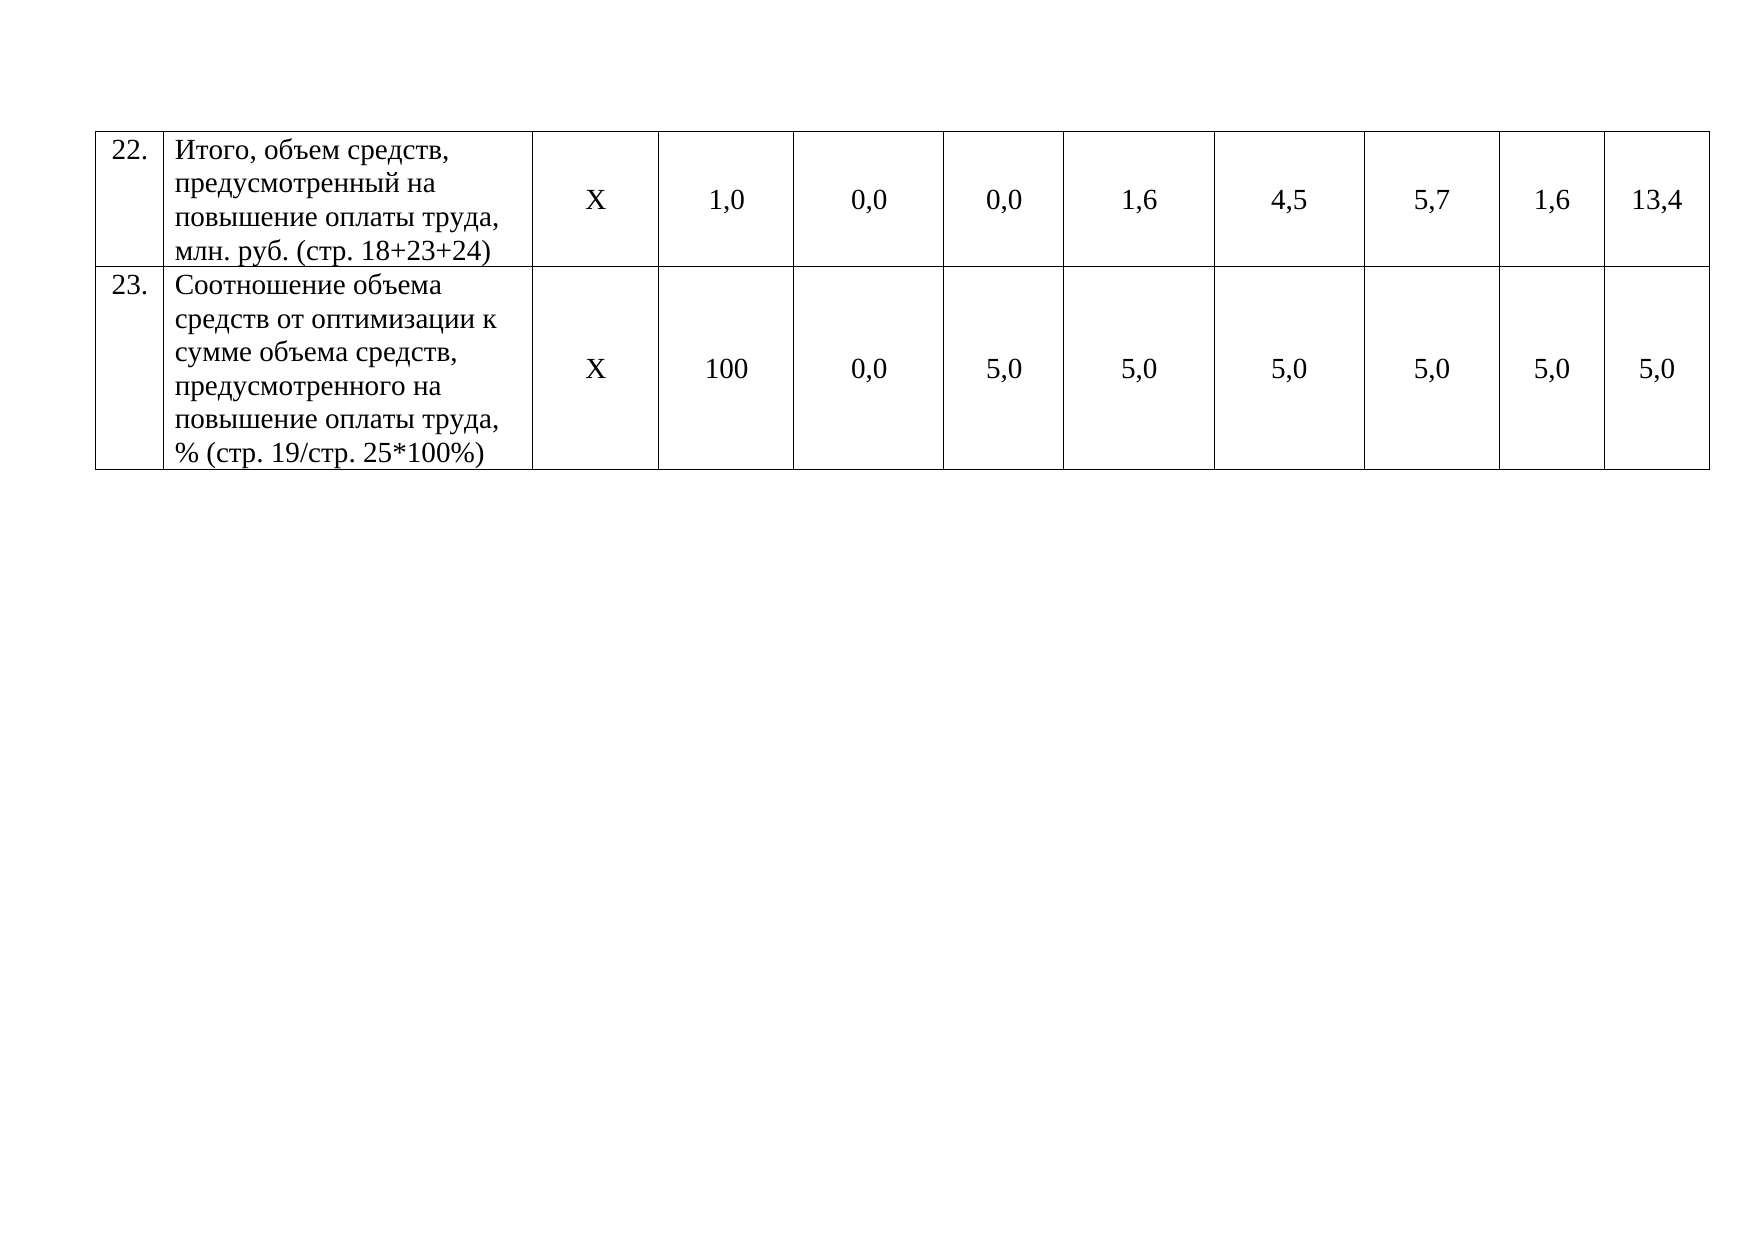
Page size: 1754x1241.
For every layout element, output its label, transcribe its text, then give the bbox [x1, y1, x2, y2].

table_cell 4,5 [1215, 132, 1364, 266]
table_cell 0,0 [944, 132, 1063, 266]
table_cell 23. [96, 267, 163, 468]
table_cell 0,0 [794, 267, 943, 468]
table_cell 1,6 [1064, 132, 1214, 266]
table_cell 100 [659, 267, 793, 468]
table_cell Х [533, 267, 658, 468]
table_cell 13,4 [1605, 132, 1709, 266]
table_cell 1,0 [659, 132, 793, 266]
table_cell Итого, объем средств, предусмотренный на повышение оплаты труда, млн. руб. (стр. 18+23+24) [164, 132, 532, 266]
table_cell 5,0 [1064, 267, 1214, 468]
table_cell Х [533, 132, 658, 266]
table_cell Соотношение объема средств от оптимизации к сумме объема средств, предусмотренного на повышение оплаты труда, % (стр. 19/стр. 25*100%) [164, 267, 532, 468]
table_cell 5,0 [944, 267, 1063, 468]
table_cell 5,0 [1365, 267, 1499, 468]
table_cell 22. [96, 132, 163, 266]
table_cell 5,0 [1500, 267, 1604, 468]
table_cell 5,0 [1605, 267, 1709, 468]
table_cell 5,0 [1215, 267, 1364, 468]
table_cell 0,0 [794, 132, 943, 266]
table_cell 5,7 [1365, 132, 1499, 266]
table_cell 1,6 [1500, 132, 1604, 266]
